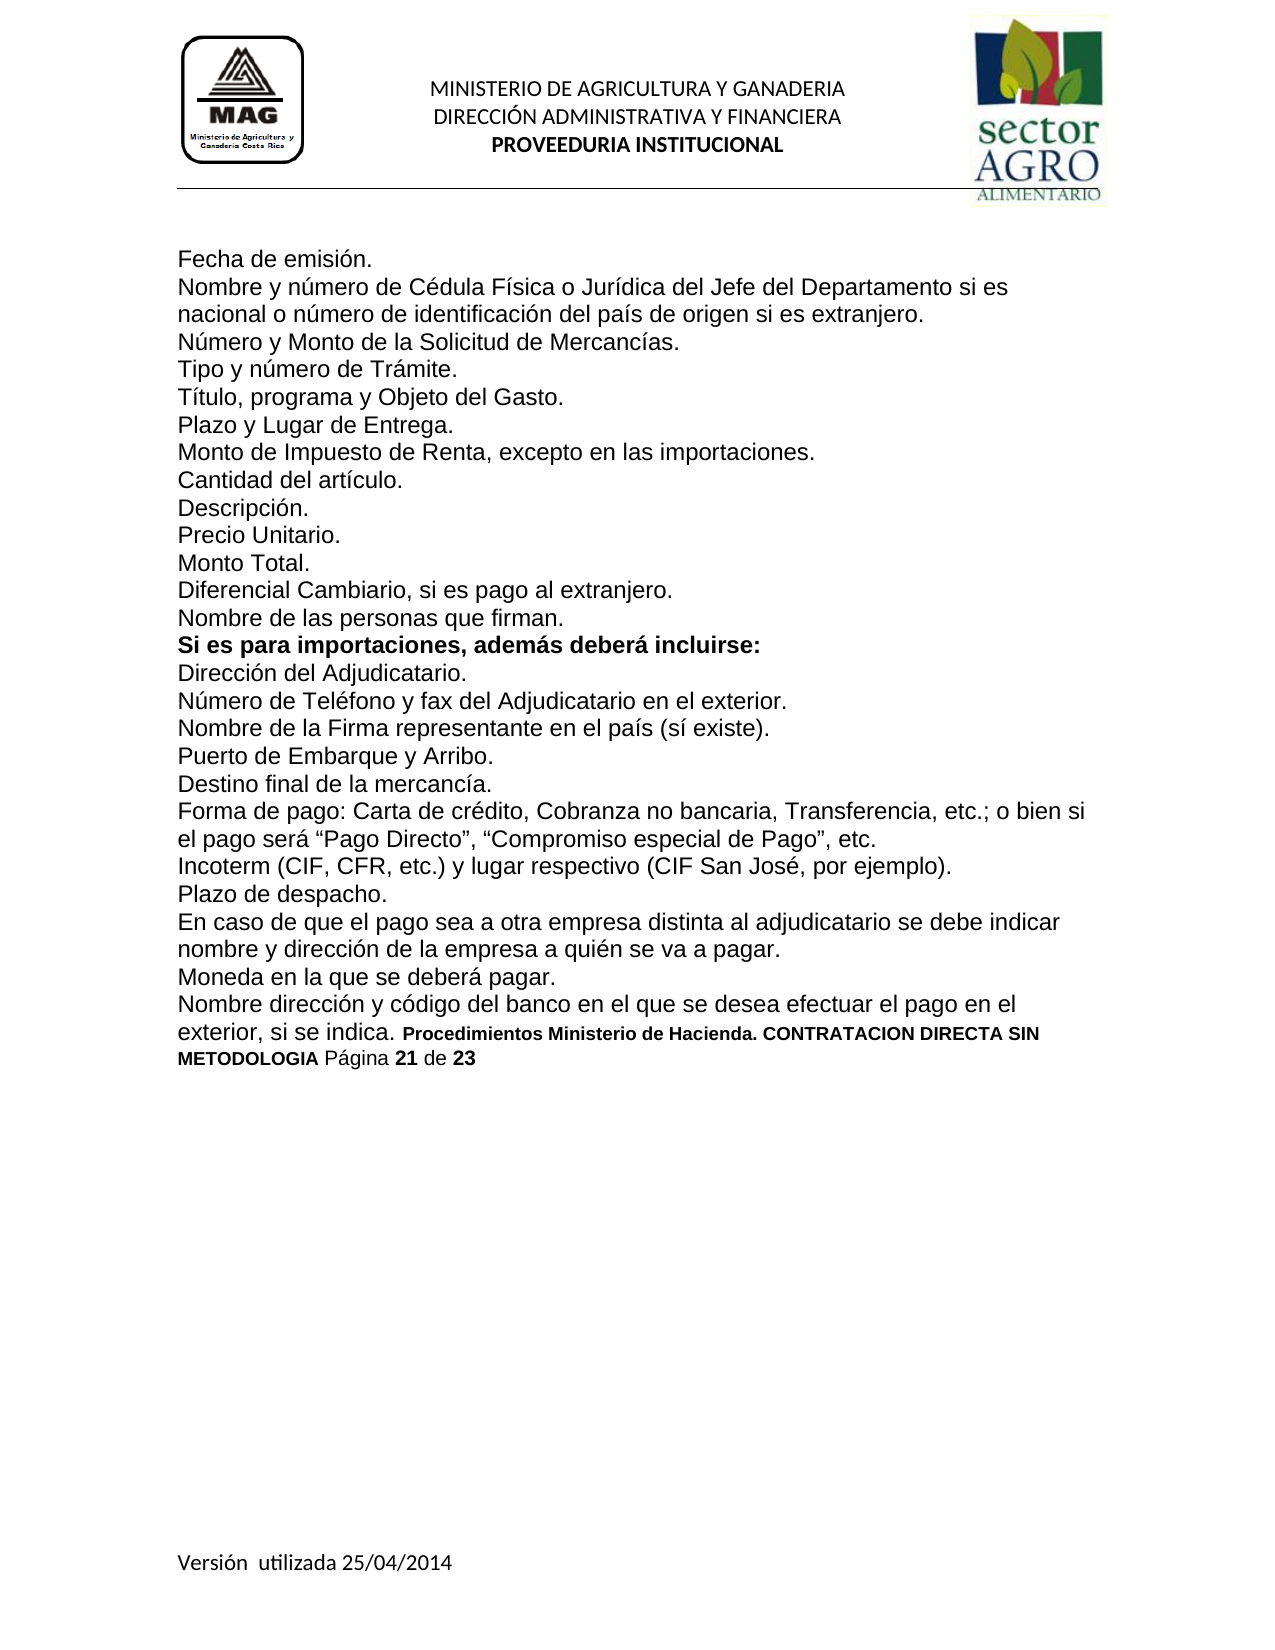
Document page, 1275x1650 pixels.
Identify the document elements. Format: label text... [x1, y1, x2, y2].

text Título, programa y Objeto del Gasto. [177, 383, 1098, 411]
text Monto de Impuesto de Renta, excepto en las importaciones. [177, 438, 1098, 466]
picture [177, 29, 309, 164]
text En caso de que el pago sea a otra empresa distinta al adjudicatario se debe indicar nombre y dirección de la empresa a quién se va a pagar. [177, 907, 1098, 963]
text Forma de pago: Carta de crédito, Cobranza no bancaria, Transferencia, etc.; o bien si el pago será “Pago Directo”, “Compromiso especial de Pago”, etc. [177, 797, 1098, 852]
text Nombre de la Firma representante en el país (sí existe). [177, 714, 1098, 742]
text Plazo y Lugar de Entrega. [177, 411, 1098, 438]
text Tipo y número de Trámite. [177, 355, 1098, 383]
text Dirección del Adjudicatario. [177, 659, 1098, 687]
text Incoterm (CIF, CFR, etc.) y lugar respectivo (CIF San José, por ejemplo). [177, 852, 1098, 880]
text Precio Unitario. [177, 521, 1098, 549]
text Diferencial Cambiario, si es pago al extranjero. [177, 576, 1098, 604]
text Fecha de emisión. [177, 245, 1098, 273]
text Número de Teléfono y fax del Adjudicatario en el exterior. [177, 687, 1098, 714]
text Nombre y número de Cédula Física o Jurídica del Jefe del Departamento si es nacional o número de identificación del país de origen si es extranjero. [177, 273, 1098, 328]
text Moneda en la que se deberá pagar. [177, 963, 1098, 990]
text Descripción. [177, 493, 1098, 521]
text Número y Monto de la Solicitud de Mercancías. [177, 328, 1098, 355]
text Nombre de las personas que firman. [177, 604, 1098, 631]
text Plazo de despacho. [177, 880, 1098, 907]
text Monto Total. [177, 549, 1098, 576]
text Si es para importaciones, además deberá incluirse: [177, 631, 1098, 659]
text Puerto de Embarque y Arribo. [177, 742, 1098, 769]
text Destino final de la mercancía. [177, 769, 1098, 797]
picture [970, 15, 1107, 207]
text Nombre dirección y código del banco en el que se desea efectuar el pago en el exterior, si se indica. Procedimientos Ministerio de Hacienda. CONTRATACION DIRECTA SIN METODOLOGIA Página 21 de 23 [177, 990, 1098, 1069]
text Cantidad del artículo. [177, 466, 1098, 493]
